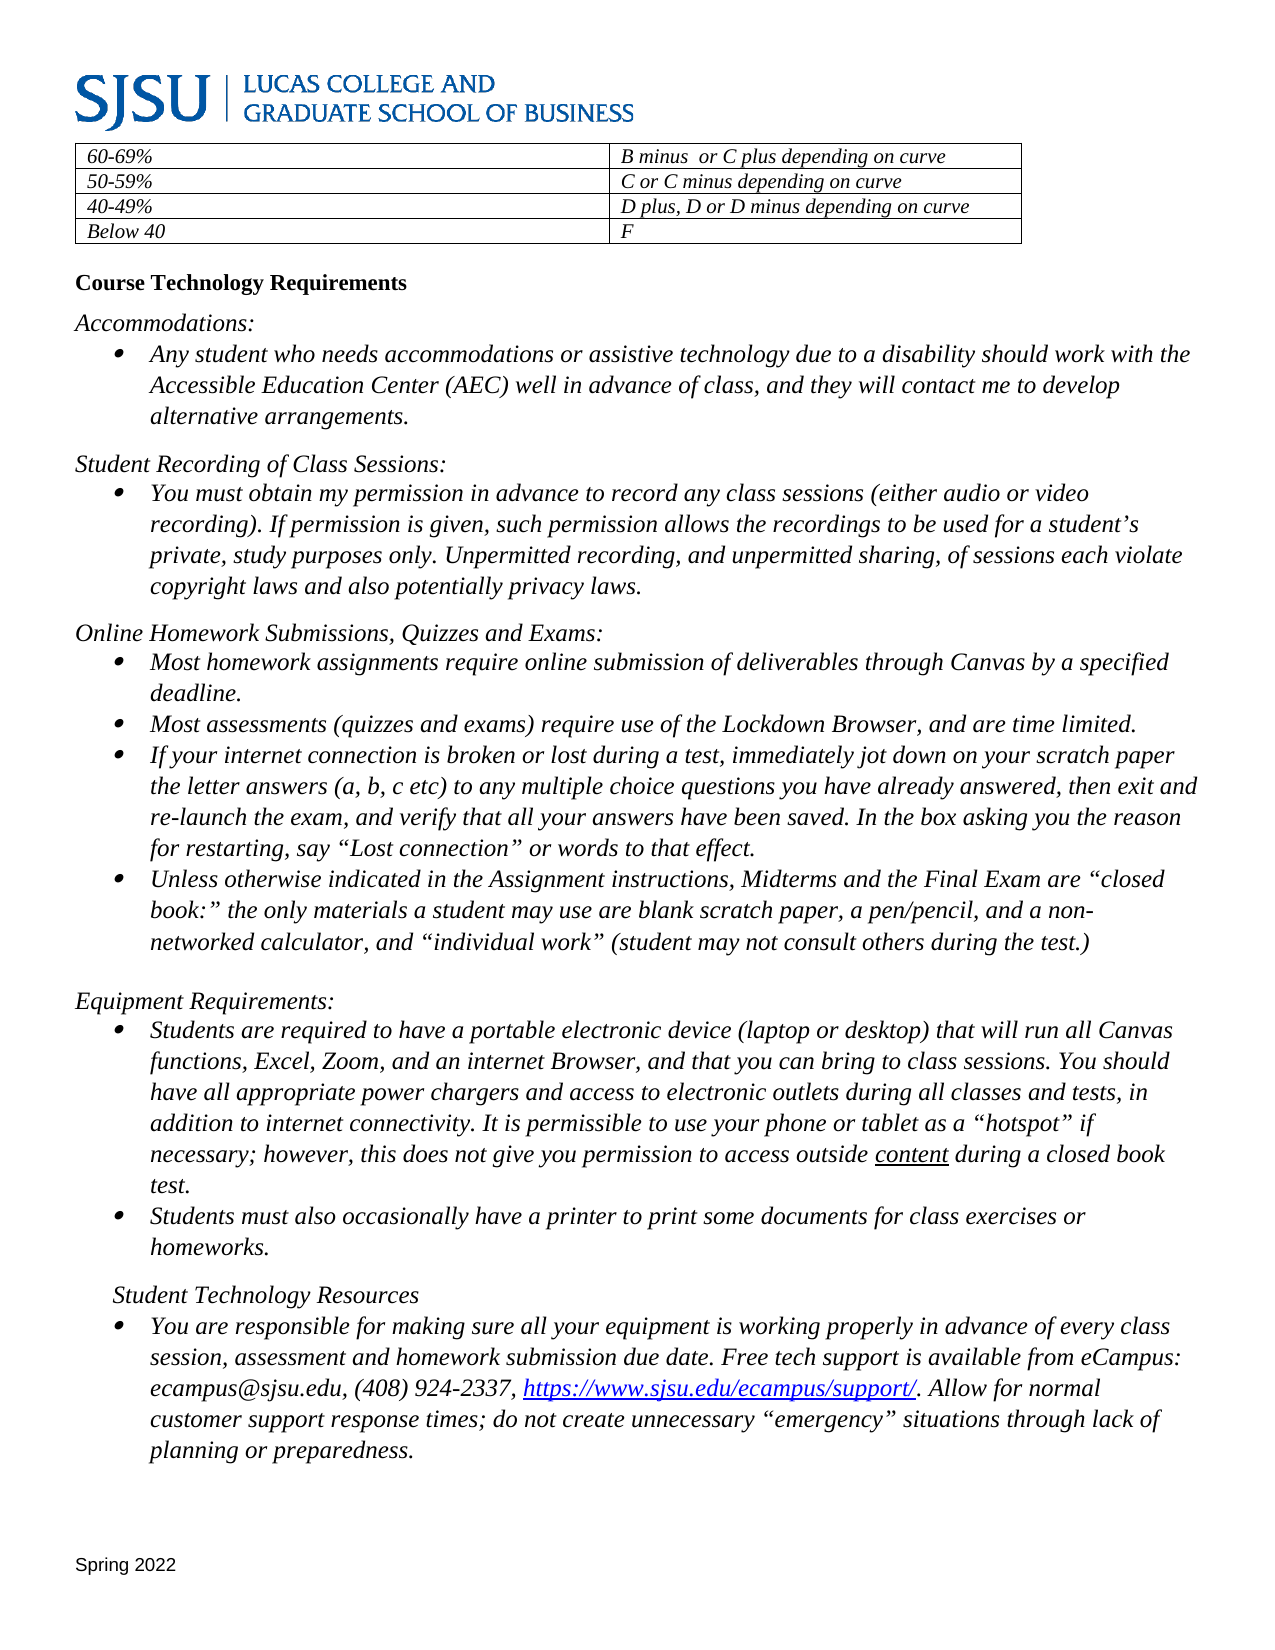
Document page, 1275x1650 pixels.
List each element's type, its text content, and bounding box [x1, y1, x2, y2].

list Most assessments (quizzes and exams) require use of the Lockdown Browser, and are time limited. [112, 709, 1200, 738]
table_cell 40-49% [76, 194, 609, 218]
list You are responsible for making sure all your equipment is working properly in advance of every class session, assessment and homework submission due date. Free tech support is available from eCampus: ecampus@sjsu.edu, (408) 924-2337, https://www.sjsu.edu/ecampus/support/. Allow for normal customer support response times; do not create unnecessary “emergency” situations through lack of planning or preparedness. [112, 1311, 1200, 1464]
list Equipment Requirements: [75, 986, 1200, 1015]
picture [75, 75, 634, 131]
list Any student who needs accommodations or assistive technology due to a disability should work with the Accessible Education Center (AEC) well in advance of class, and they will contact me to develop alternative arrangements. [112, 339, 1200, 430]
text Student Recording of Class Sessions: [75, 449, 1200, 478]
list You must obtain my permission in advance to record any class sessions (either audio or video recording). If permission is given, such permission allows the recordings to be used for a student’s private, study purposes only. Unpermitted recording, and unpermitted sharing, of sessions each violate copyright laws and also potentially privacy laws. [112, 478, 1200, 599]
table_cell F [610, 219, 1021, 243]
table_cell C or C minus depending on curve [610, 169, 1021, 193]
table_cell Below 40 [76, 219, 609, 243]
table_cell 60-69% [76, 144, 609, 168]
table_cell B minus or C plus depending on curve [610, 144, 1021, 168]
list Unless otherwise indicated in the Assignment instructions, Midterms and the Final Exam are “closed book:” the only materials a student may use are blank scratch paper, a pen/pencil, and a non-networked calculator, and “individual work” (student may not consult others during the test.) [112, 864, 1200, 955]
text Accommodations: [75, 308, 1200, 337]
table_cell D plus, D or D minus depending on curve [610, 194, 1021, 218]
list Students must also occasionally have a printer to print some documents for class exercises or homeworks. [112, 1201, 1200, 1261]
list Most homework assignments require online submission of deliverables through Canvas by a specified deadline. [112, 647, 1200, 707]
text Student Technology Resources [112, 1280, 1200, 1309]
table_cell 50-59% [76, 169, 609, 193]
subtitle Course Technology Requirements [75, 269, 1200, 296]
text Online Homework Submissions, Quizzes and Exams: [75, 618, 1200, 647]
list Students are required to have a portable electronic device (laptop or desktop) that will run all Canvas functions, Excel, Zoom, and an internet Browser, and that you can bring to class sessions. You should have all appropriate power chargers and access to electronic outlets during all classes and tests, in addition to internet connectivity. It is permissible to use your phone or tablet as a “hotspot” if necessary; however, this does not give you permission to access outside content during a closed book test. [112, 1015, 1200, 1199]
list If your internet connection is broken or lost during a test, immediately jot down on your scratch paper the letter answers (a, b, c etc) to any multiple choice questions you have already answered, then exit and re-launch the exam, and verify that all your answers have been saved. In the box asking you the reason for restarting, say “Lost connection” or words to that effect. [112, 740, 1200, 862]
